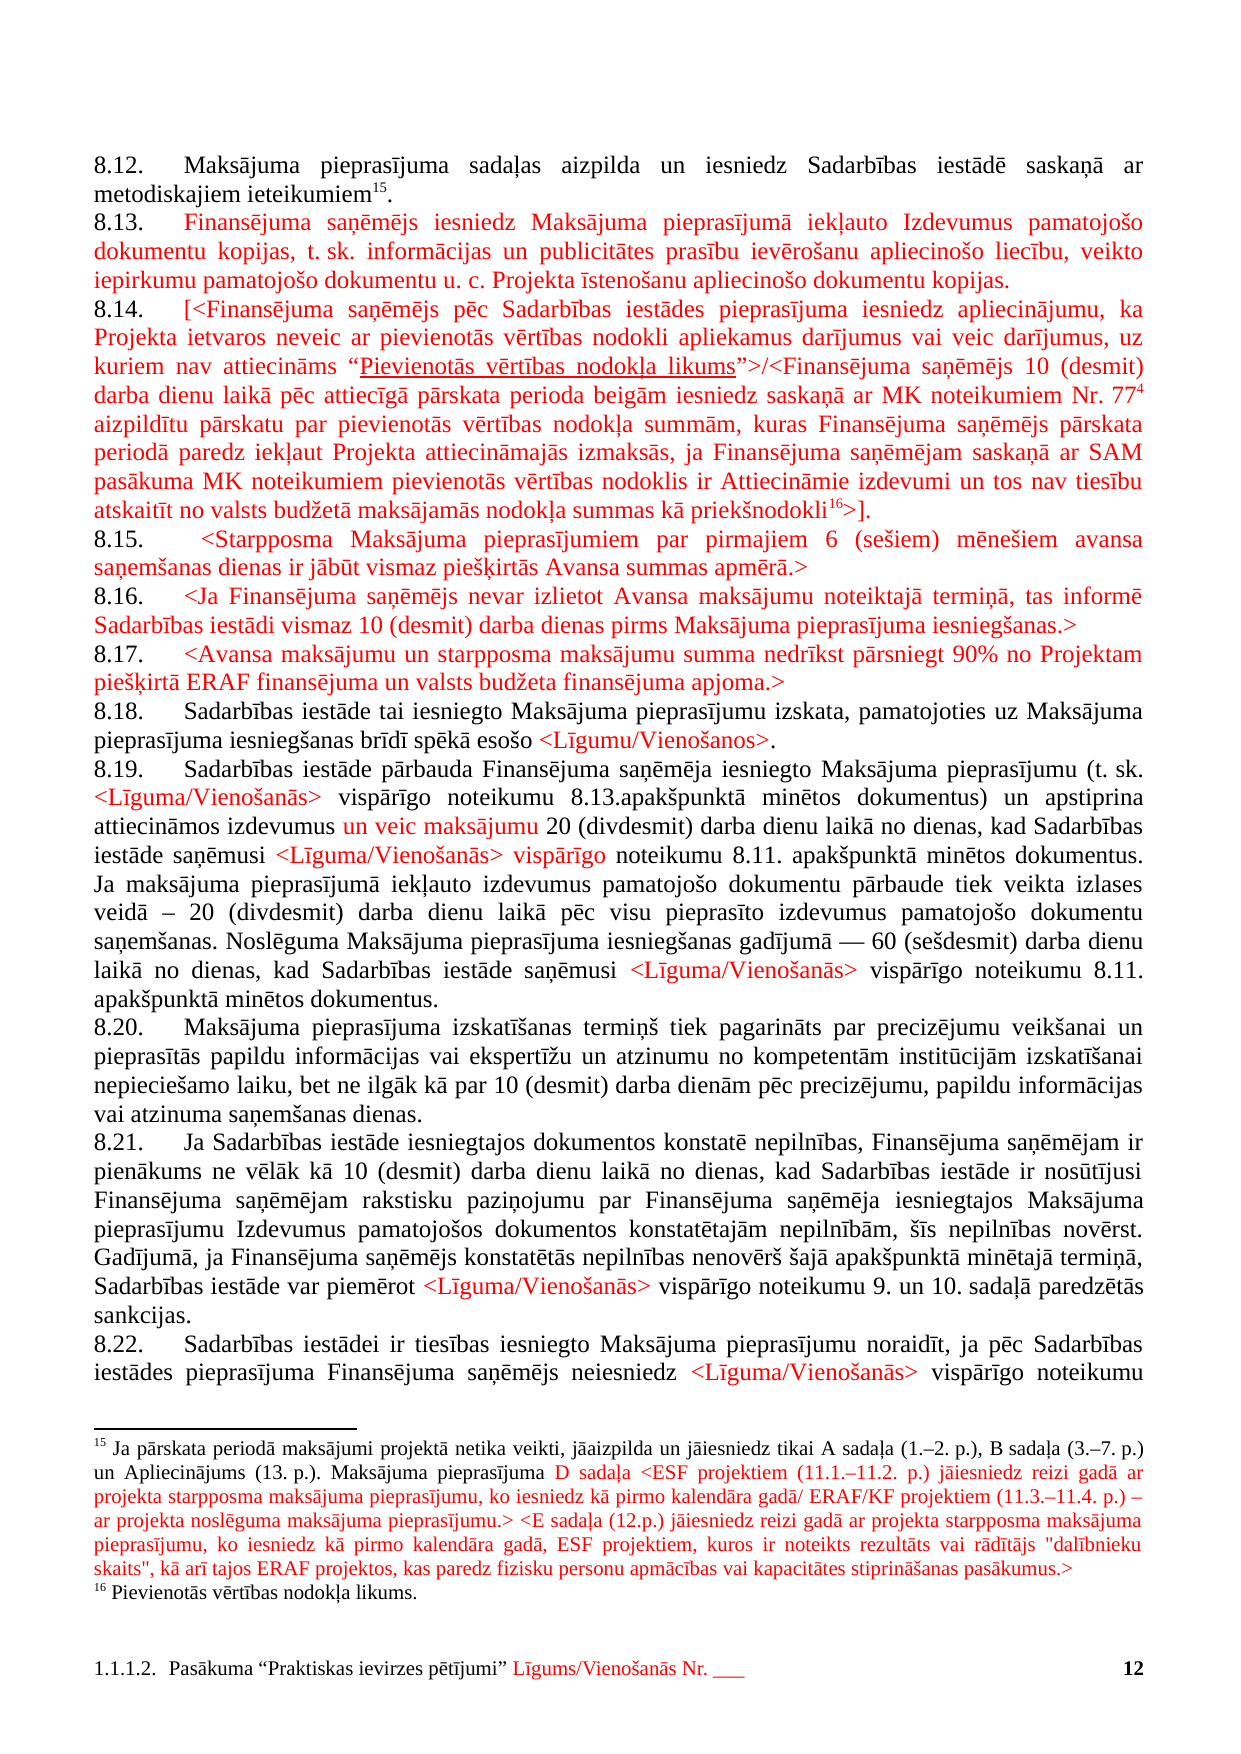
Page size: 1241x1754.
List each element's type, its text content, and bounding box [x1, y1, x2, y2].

list Maksājuma pieprasījuma izskatīšanas termiņš tiek pagarināts par precizējumu veikšanai un pieprasītās papildu informācijas vai ekspertīžu un atzinumu no kompetentām institūcijām izskatīšanai nepieciešamo laiku, bet ne ilgāk kā par 10 (desmit) darba dienām pēc precizējumu, papildu informācijas vai atzinuma saņemšanas dienas. [94, 1012, 1144, 1127]
list <Ja Finansējuma saņēmējs nevar izlietot Avansa maksājumu noteiktajā termiņā, tas informē Sadarbības iestādi vismaz 10 (desmit) darba dienas pirms Maksājuma pieprasījuma iesniegšanas.> [94, 581, 1144, 639]
list <Avansa maksājumu un starpposma maksājumu summa nedrīkst pārsniegt 90% no Projektam piešķirtā ERAF finansējuma un valsts budžeta finansējuma apjoma.> [94, 639, 1144, 696]
list Ja Sadarbības iestāde iesniegtajos dokumentos konstatē nepilnības, Finansējuma saņēmējam ir pienākums ne vēlāk kā 10 (desmit) darba dienu laikā no dienas, kad Sadarbības iestāde ir nosūtījusi Finansējuma saņēmējam rakstisku paziņojumu par Finansējuma saņēmēja iesniegtajos Maksājuma pieprasījumu Izdevumus pamatojošos dokumentos konstatētajām nepilnībām, šīs nepilnības novērst. Gadījumā, ja Finansējuma saņēmējs konstatētās nepilnības nenovērš šajā apakšpunktā minētajā termiņā, Sadarbības iestāde var piemērot <Līguma/Vienošanās> vispārīgo noteikumu 9. un 10. sadaļā paredzētās sankcijas. [94, 1127, 1144, 1329]
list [94, 1329, 1144, 1386]
list Finansējuma saņēmējs iesniedz Maksājuma pieprasījumā iekļauto Izdevumus pamatojošo dokumentu kopijas, t. sk. informācijas un publicitātes prasību ievērošanu apliecinošo liecību, veikto iepirkumu pamatojošo dokumentu u. c. Projekta īstenošanu apliecinošo dokumentu kopijas. [94, 207, 1144, 294]
list [<Finansējuma saņēmējs pēc Sadarbības iestādes pieprasījuma iesniedz apliecinājumu, ka Projekta ietvaros neveic ar pievienotās vērtības nodokli apliekamus darījumus vai veic darījumus, uz kuriem nav attiecināms “Pievienotās vērtības nodokļa likums”>/<Finansējuma saņēmējs 10 (desmit) darba dienu laikā pēc attiecīgā pārskata perioda beigām iesniedz saskaņā ar MK noteikumiem Nr. 774 aizpildītu pārskatu par pievienotās vērtības nodokļa summām, kuras Finansējuma saņēmējs pārskata periodā paredz iekļaut Projekta attiecināmajās izmaksās, ja Finansējuma saņēmējam saskaņā ar SAM pasākuma MK noteikumiem pievienotās vērtības nodoklis ir Attiecināmie izdevumi un tos nav tiesību atskaitīt no valsts budžetā maksājamās nodokļa summas kā priekšnodokli>]. [94, 294, 1144, 524]
list <Starpposma Maksājuma pieprasījumiem par pirmajiem 6 (sešiem) mēnešiem avansa saņemšanas dienas ir jābūt vismaz piešķirtās Avansa summas apmērā.> [94, 524, 1144, 581]
list Sadarbības iestāde tai iesniegto Maksājuma pieprasījumu izskata, pamatojoties uz Maksājuma pieprasījuma iesniegšanas brīdī spēkā esošo <Līgumu/Vienošanos>. [94, 696, 1144, 754]
list Maksājuma pieprasījuma sadaļas aizpilda un iesniedz Sadarbības iestādē saskaņā ar metodiskajiem ieteikumiem. [94, 150, 1144, 207]
list Sadarbības iestāde pārbauda Finansējuma saņēmēja iesniegto Maksājuma pieprasījumu (t. sk. <Līguma/Vienošanās> vispārīgo noteikumu 8.13.apakšpunktā minētos dokumentus) un apstiprina attiecināmos izdevumus un veic maksājumu 20 (divdesmit) darba dienu laikā no dienas, kad Sadarbības iestāde saņēmusi <Līguma/Vienošanās> vispārīgo noteikumu 8.11. apakšpunktā minētos dokumentus. Ja maksājuma pieprasījumā iekļauto izdevumus pamatojošo dokumentu pārbaude tiek veikta izlases veidā – 20 (divdesmit) darba dienu laikā pēc visu pieprasīto izdevumus pamatojošo dokumentu saņemšanas. Noslēguma Maksājuma pieprasījuma iesniegšanas gadījumā — 60 (sešdesmit) darba dienu laikā no dienas, kad Sadarbības iestāde saņēmusi <Līguma/Vienošanās> vispārīgo noteikumu 8.11. apakšpunktā minētos dokumentus. [94, 754, 1144, 1012]
